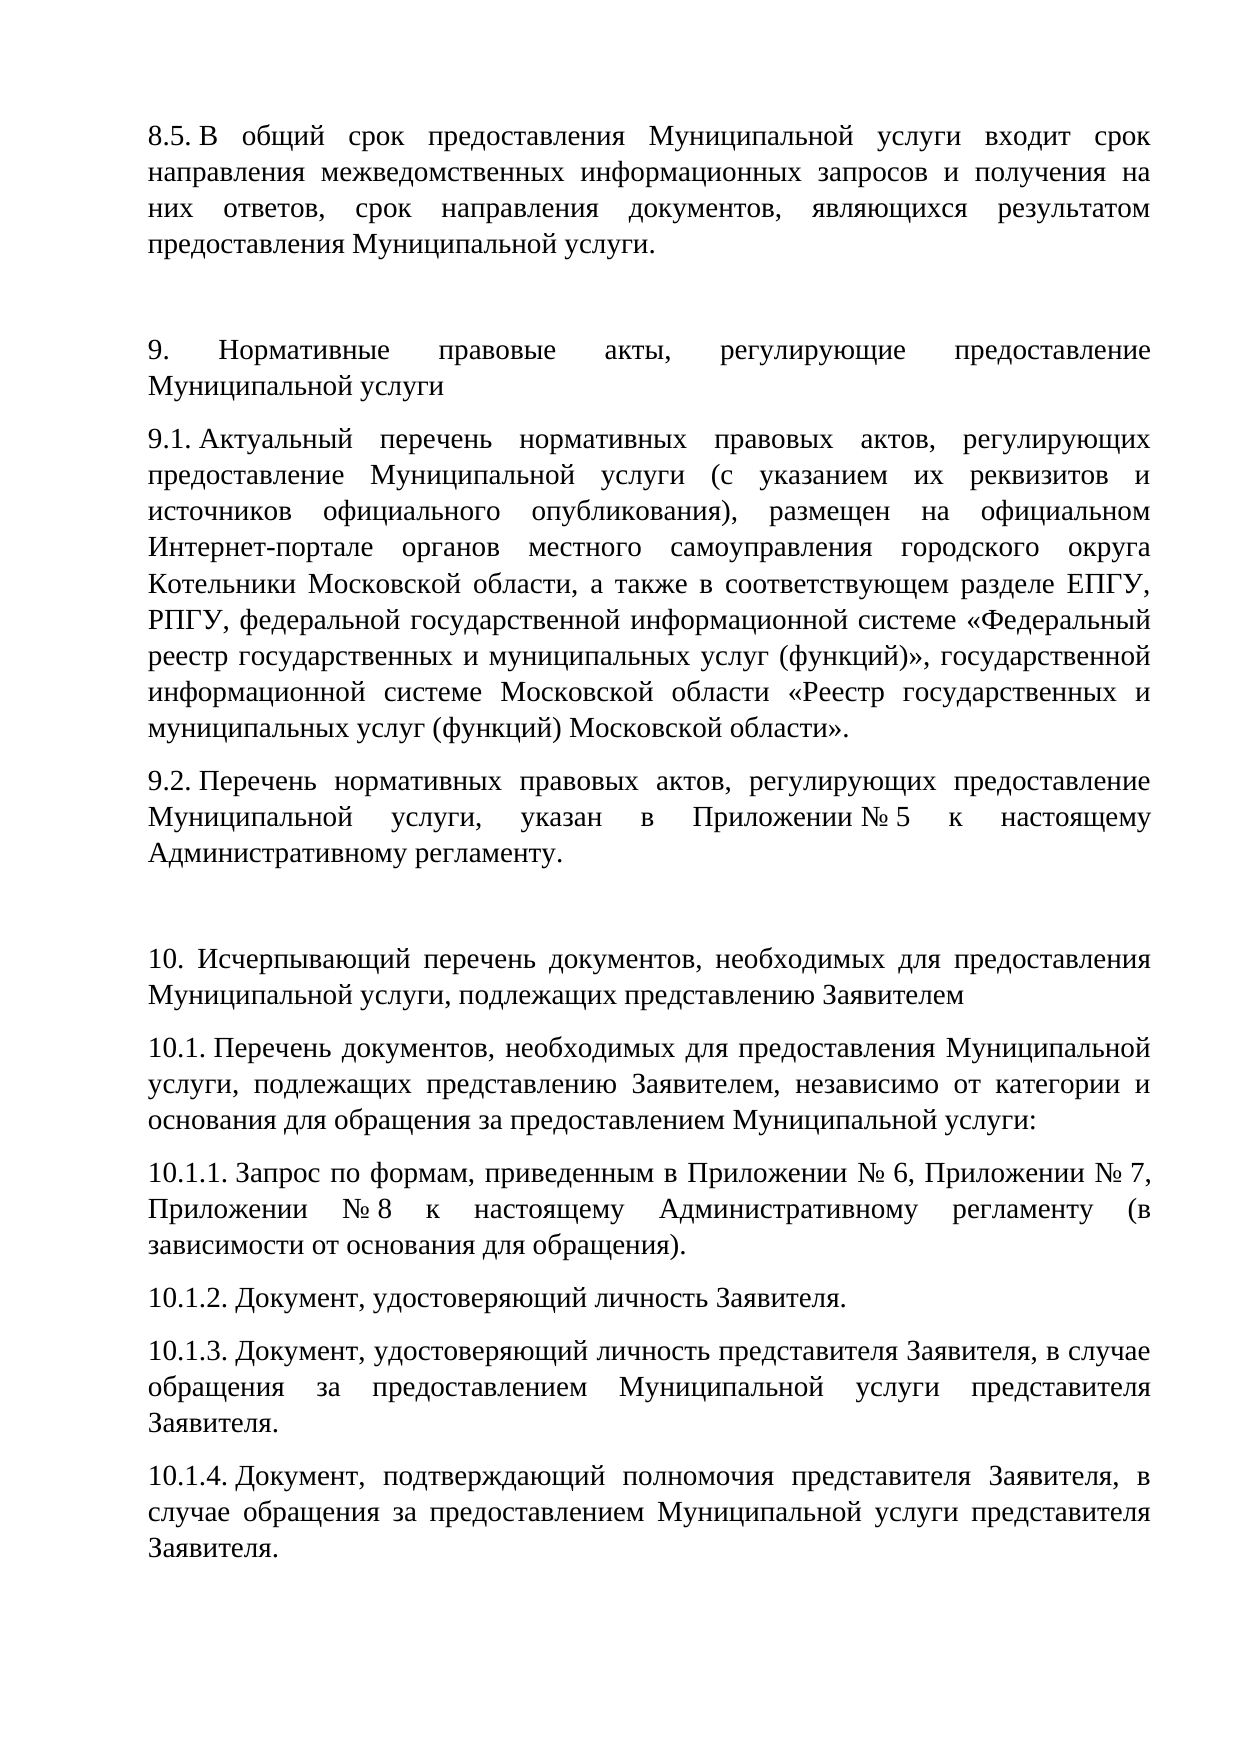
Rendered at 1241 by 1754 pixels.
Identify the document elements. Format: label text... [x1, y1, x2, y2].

text 10.1. Перечень документов, необходимых для предоставления Муниципальной услуги, подлежащих представлению Заявителем, независимо от категории и основания для обращения за предоставлением Муниципальной услуги: [148, 1030, 1152, 1136]
text 10.1.1. Запрос по формам, приведенным в Приложении № 6, Приложении № 7, Приложении № 8 к настоящему Административному регламенту (в зависимости от основания для обращения). [148, 1155, 1152, 1261]
text 10.1.2. Документ, удостоверяющий личность Заявителя. [148, 1280, 1152, 1314]
text 10.1.3. Документ, удостоверяющий личность представителя Заявителя, в случае обращения за предоставлением Муниципальной услуги представителя Заявителя. [148, 1333, 1152, 1439]
text 10. Исчерпывающий перечень документов, необходимых для предоставления Муниципальной услуги, подлежащих представлению Заявителем [148, 941, 1152, 1011]
text 10.1.4. Документ, подтверждающий полномочия представителя Заявителя, в случае обращения за предоставлением Муниципальной услуги представителя Заявителя. [148, 1458, 1152, 1564]
text 8.5. В общий срок предоставления Муниципальной услуги входит срок направления межведомственных информационных запросов и получения на них ответов, срок направления документов, являющихся результатом предоставления Муниципальной услуги. [148, 118, 1152, 260]
text 9.1. Актуальный перечень нормативных правовых актов, регулирующих предоставление Муниципальной услуги (с указанием их реквизитов и источников официального опубликования), размещен на официальном Интернет-портале органов местного самоуправления городского округа Котельники Московской области, а также в соответствующем разделе ЕПГУ, РПГУ, федеральной государственной информационной системе «Федеральный реестр государственных и муниципальных услуг (функций)», государственной информационной системе Московской области «Реестр государственных и муниципальных услуг (функций) Московской области». [148, 421, 1152, 744]
text 9. Нормативные правовые акты, регулирующие предоставление Муниципальной услуги [148, 332, 1152, 402]
text 9.2. Перечень нормативных правовых актов, регулирующих предоставление Муниципальной услуги, указан в Приложении № 5 к настоящему Административному регламенту. [148, 763, 1152, 869]
